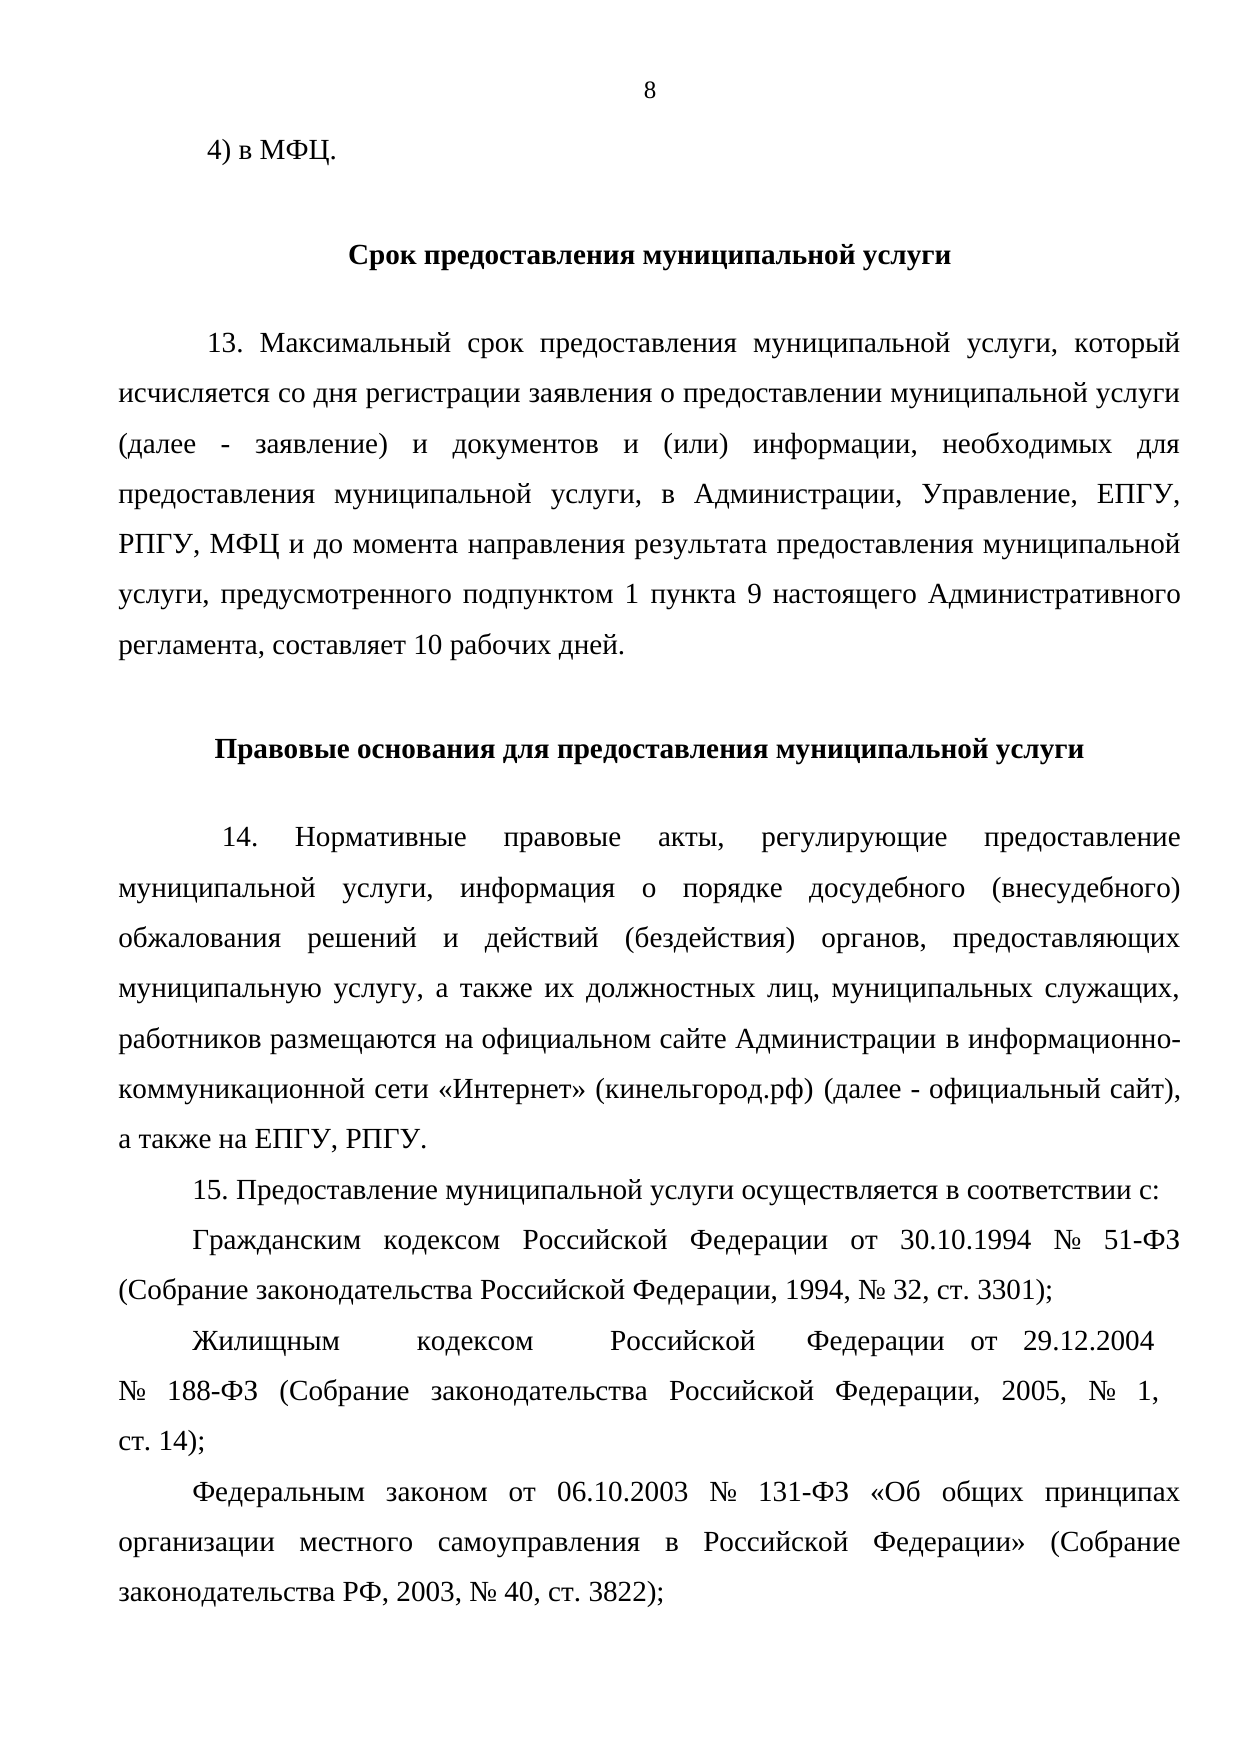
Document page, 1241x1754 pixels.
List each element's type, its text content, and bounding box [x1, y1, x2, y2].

text 14. Нормативные правовые акты, регулирующие предоставление муниципальной услуги, информация о порядке досудебного (внесудебного) обжалования решений и действий (бездействия) органов, предоставляющих муниципальную услугу, а также их должностных лиц, муниципальных служащих, работников размещаются на официальном сайте Администрации в информационно-коммуникационной сети «Интернет» (кинельгород.рф) (далее - официальный сайт), а также на ЕПГУ, РПГУ. [118, 819, 1181, 1155]
text Федеральным законом от 06.10.2003 № 131-ФЗ «Об общих принципах организации местного самоуправления в Российской Федерации» (Собрание законодательства РФ, 2003, № 40, ст. 3822); [118, 1474, 1181, 1608]
text Жилищным кодексом Российской Федерации от 29.12.2004 № 188-ФЗ (Собрание законодательства Российской Федерации, 2005, № 1, ст. 14); [118, 1323, 1181, 1457]
text Гражданским кодексом Российской Федерации от 30.10.1994 № 51-ФЗ (Собрание законодательства Российской Федерации, 1994, № 32, ст. 3301); [118, 1222, 1181, 1306]
text 4) в МФЦ. [118, 132, 1181, 166]
text 13. Максимальный срок предоставления муниципальной услуги, который исчисляется со дня регистрации заявления о предоставлении муниципальной услуги (далее - заявление) и документов и (или) информации, необходимых для предоставления муниципальной услуги, в Администрации, Управление, ЕПГУ, РПГУ, МФЦ и до момента направления результата предоставления муниципальной услуги, предусмотренного подпунктом 1 пункта 9 настоящего Административного регламента, составляет 10 рабочих дней. [118, 325, 1181, 661]
text 15. Предоставление муниципальной услуги осуществляется в соответствии с: [118, 1172, 1181, 1205]
title Правовые основания для предоставления муниципальной услуги [118, 732, 1181, 765]
title Срок предоставления муниципальной услуги [118, 237, 1181, 271]
